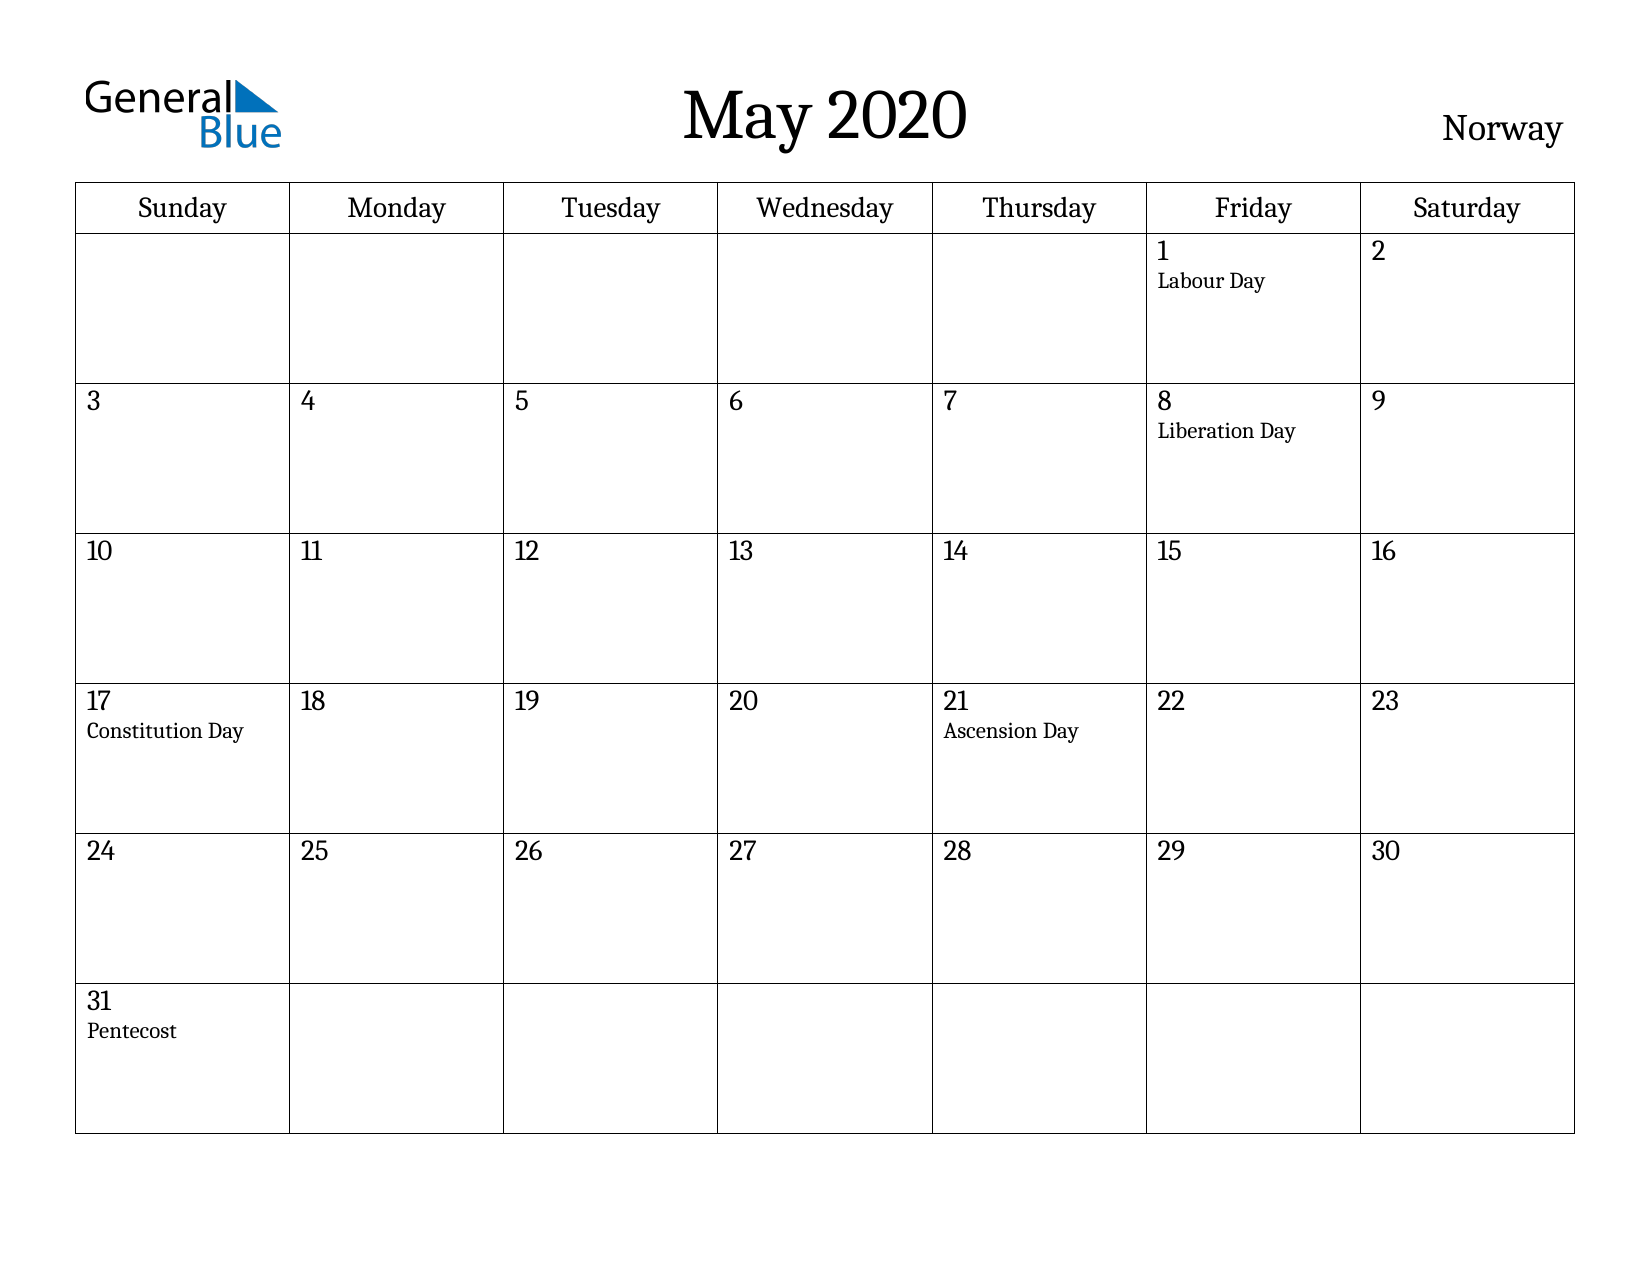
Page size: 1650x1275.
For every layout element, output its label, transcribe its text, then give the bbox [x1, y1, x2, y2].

table_cell 10 [76, 534, 289, 567]
table_cell [1147, 984, 1360, 1017]
table_cell 16 [1361, 534, 1574, 567]
table_cell 20 [718, 684, 932, 717]
table_cell 29 [1147, 834, 1360, 867]
table_header May 2020 [504, 75, 1146, 182]
table_cell [1147, 567, 1360, 683]
table_cell [504, 868, 717, 983]
table_cell [76, 234, 289, 267]
table_cell [290, 717, 503, 833]
table_cell 19 [504, 684, 717, 717]
table_cell [718, 234, 932, 267]
table_cell Saturday [1361, 183, 1574, 233]
table_cell [290, 868, 503, 983]
table_cell [504, 567, 717, 683]
table_cell Monday [290, 183, 503, 233]
table_cell 21 [933, 684, 1146, 717]
table_cell [290, 234, 503, 267]
table_cell 18 [290, 684, 503, 717]
table_cell [1361, 1018, 1574, 1133]
table_cell Wednesday [718, 183, 932, 233]
table_cell Ascension Day [933, 717, 1146, 833]
table_cell 15 [1147, 534, 1360, 567]
table_cell [504, 234, 717, 267]
table_cell [504, 1018, 717, 1133]
table_cell 31 [76, 984, 289, 1017]
table_cell [1361, 567, 1574, 683]
picture [86, 80, 281, 148]
table_cell [933, 267, 1146, 383]
table_cell 17 [76, 684, 289, 717]
table_cell 4 [290, 384, 503, 417]
table_cell 1 [1147, 234, 1360, 267]
table_cell Tuesday [504, 183, 717, 233]
table_cell [1361, 984, 1574, 1017]
table_cell [290, 567, 503, 683]
table_cell [718, 984, 932, 1017]
table_cell [76, 868, 289, 983]
table_cell 24 [76, 834, 289, 867]
table_cell [933, 1018, 1146, 1133]
table_cell [933, 567, 1146, 683]
table_cell Pentecost [76, 1018, 289, 1133]
table_cell Thursday [933, 183, 1146, 233]
table_cell [290, 417, 503, 533]
table_cell [1361, 868, 1574, 983]
table_cell [76, 267, 289, 383]
table_cell 23 [1361, 684, 1574, 717]
table_cell [1361, 267, 1574, 383]
table_cell 9 [1361, 384, 1574, 417]
table_cell 26 [504, 834, 717, 867]
table_header [76, 75, 503, 182]
table_cell Liberation Day [1147, 417, 1360, 533]
table_cell Constitution Day [76, 717, 289, 833]
table_cell [1361, 417, 1574, 533]
table_cell [504, 717, 717, 833]
table_cell [933, 868, 1146, 983]
table_cell [1361, 717, 1574, 833]
table_cell 25 [290, 834, 503, 867]
table_cell [1147, 717, 1360, 833]
table_header Norway [1146, 75, 1574, 182]
table_cell 22 [1147, 684, 1360, 717]
table_cell 13 [718, 534, 932, 567]
table_cell [504, 267, 717, 383]
table_cell [718, 1018, 932, 1133]
table_cell 7 [933, 384, 1146, 417]
table_cell [718, 868, 932, 983]
table_cell [718, 717, 932, 833]
table_cell [718, 567, 932, 683]
table_cell Friday [1147, 183, 1360, 233]
table_cell 8 [1147, 384, 1360, 417]
table_cell 5 [504, 384, 717, 417]
table_cell [933, 234, 1146, 267]
table_cell 27 [718, 834, 932, 867]
table_cell 3 [76, 384, 289, 417]
table_cell [76, 567, 289, 683]
table_cell [718, 267, 932, 383]
table_cell 6 [718, 384, 932, 417]
table_cell Sunday [76, 183, 289, 233]
table_cell 14 [933, 534, 1146, 567]
table_cell 2 [1361, 234, 1574, 267]
table_cell [1147, 1018, 1360, 1133]
table_cell [1147, 868, 1360, 983]
table_cell [290, 267, 503, 383]
table_cell 30 [1361, 834, 1574, 867]
table_cell [76, 417, 289, 533]
table_cell 28 [933, 834, 1146, 867]
table_cell [718, 417, 932, 533]
table_cell Labour Day [1147, 267, 1360, 383]
table_cell 11 [290, 534, 503, 567]
table_cell [933, 417, 1146, 533]
table_cell [290, 984, 503, 1017]
table_cell 12 [504, 534, 717, 567]
table_cell [290, 1018, 503, 1133]
table_cell [504, 984, 717, 1017]
table_cell [933, 984, 1146, 1017]
table_cell [504, 417, 717, 533]
